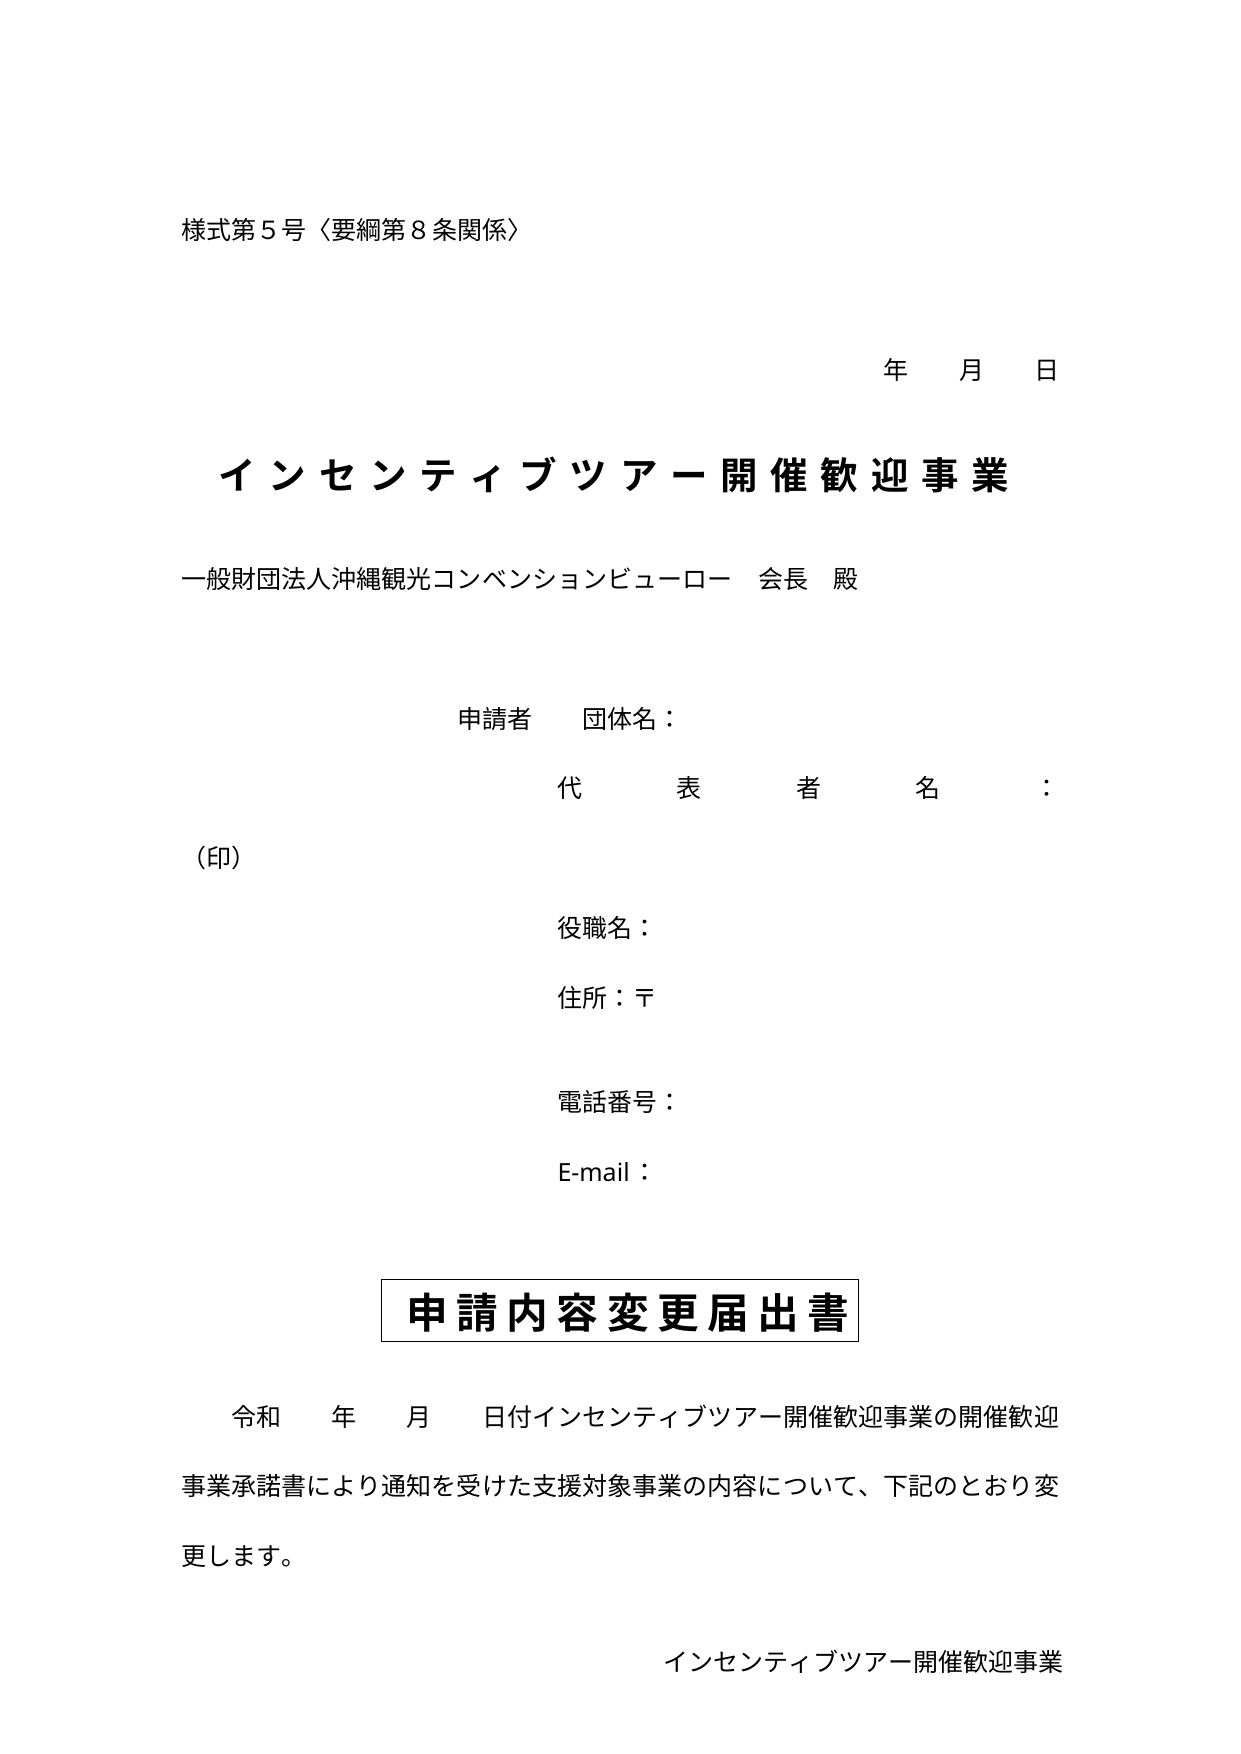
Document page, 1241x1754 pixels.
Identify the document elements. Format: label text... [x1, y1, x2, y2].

text 様式第５号〈要綱第８条関係〉 [181, 194, 1059, 263]
text 電話番号： [252, 1066, 1059, 1136]
text 申請者 団体名： [181, 682, 971, 752]
text 年 月 日 [181, 333, 1059, 403]
text 一般財団法人沖縄観光コンベンションビューロー 会長 殿 [181, 543, 1059, 612]
text E-mail： [252, 1136, 1059, 1206]
text 代表者名： （印） [181, 752, 1059, 892]
text 令和 年 月 日付インセンティブツアー開催歓迎事業の開催歓迎事業承諾書により通知を受けた支援対象事業の内容について、下記のとおり変更します。 [181, 1380, 1059, 1589]
text 住所：〒 [252, 961, 960, 1031]
text インセンティブツアー開催歓迎事業 [181, 438, 1059, 508]
text 役職名： [252, 892, 960, 961]
text 申請内容変更届出書 [181, 1276, 1059, 1345]
